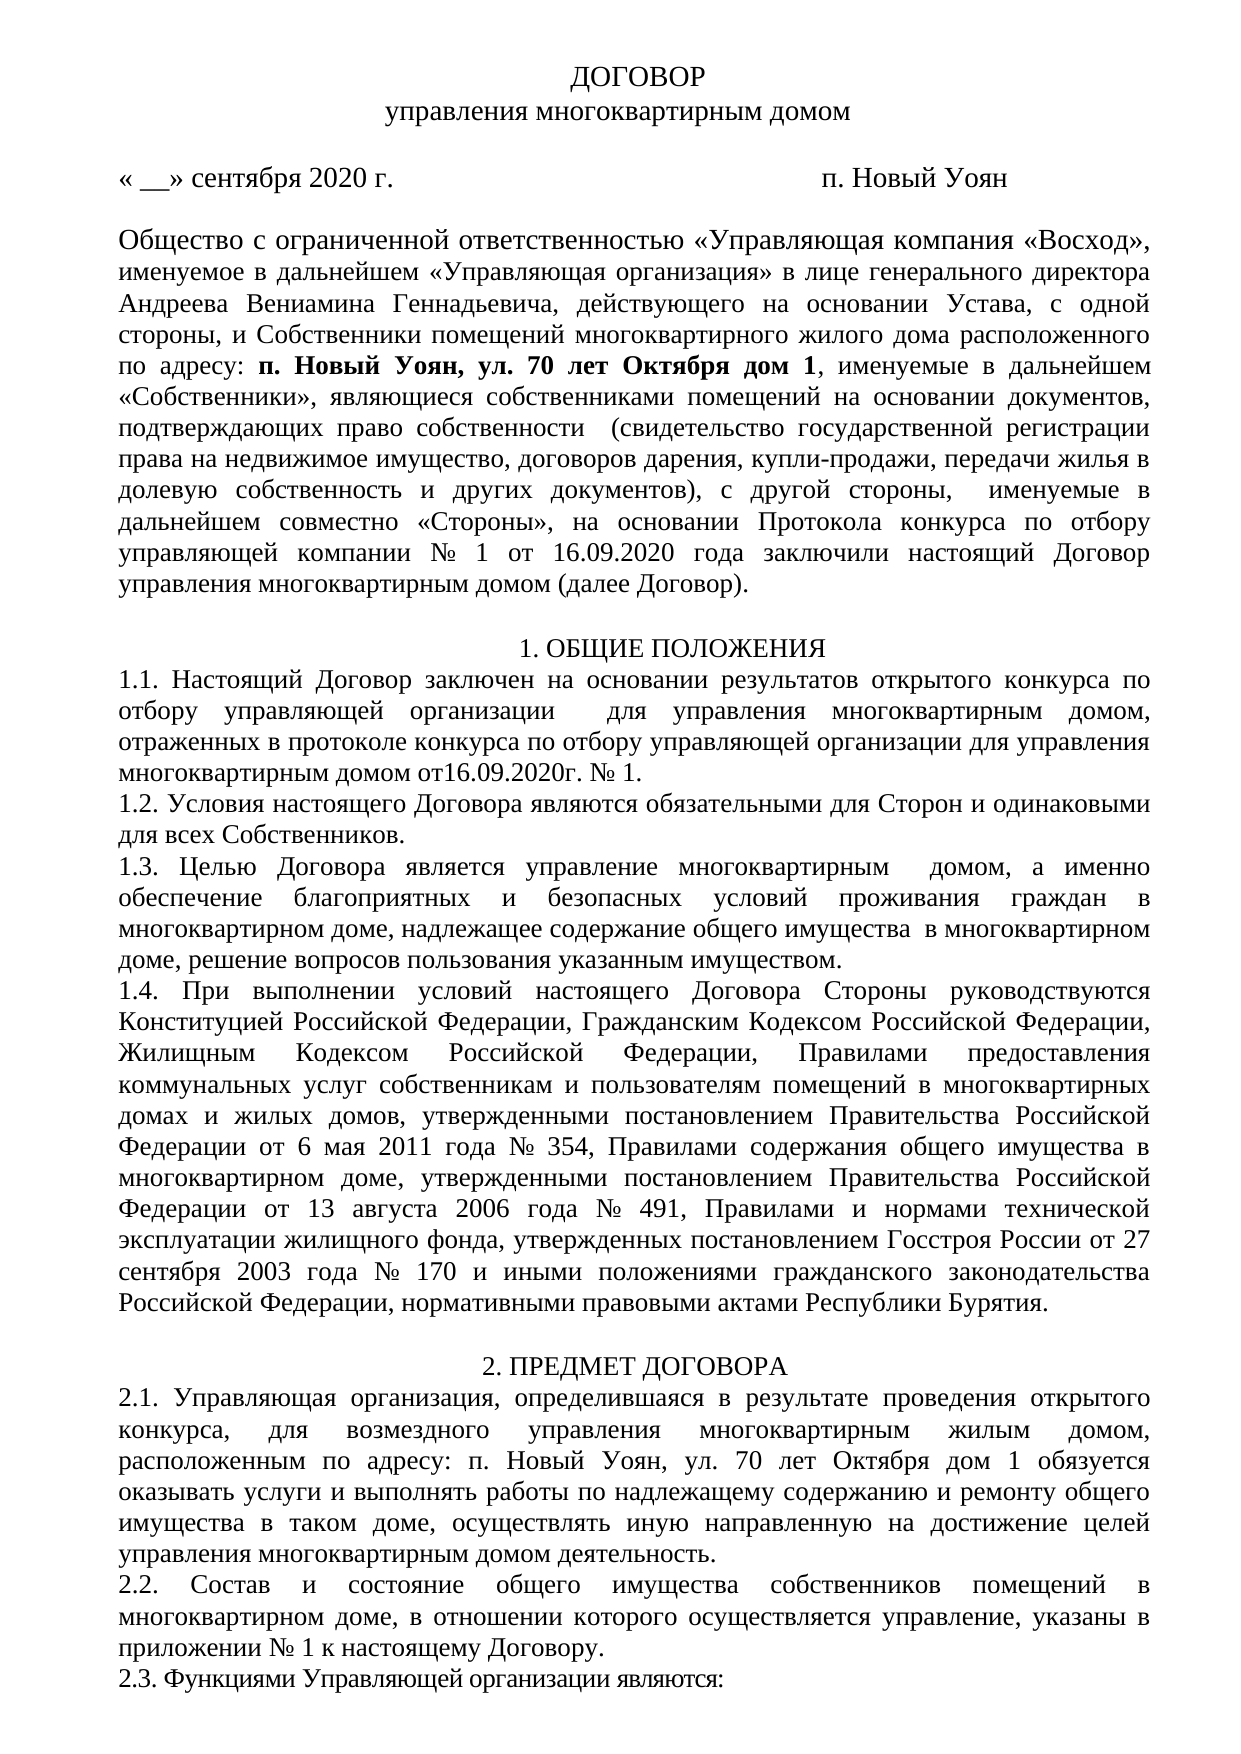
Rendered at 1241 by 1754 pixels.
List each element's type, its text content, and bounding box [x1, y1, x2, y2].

text 2.1. Управляющая организация, определившаяся в результате проведения открытого конкурса, для возмездного управления многоквартирным жилым домом, расположенным по адресу: п. Новый Уоян, ул. 70 лет Октября дом 1 обязуется оказывать услуги и выполнять работы по надлежащему содержанию и ремонту общего имущества в таком доме, осуществлять иную направленную на достижение целей управления многоквартирным домом деятельность. [118, 1382, 1152, 1568]
text 1. ОБЩИЕ ПОЛОЖЕНИЯ [118, 632, 1152, 663]
text 2.2. Состав и состояние общего имущества собственников помещений в многоквартирном доме, в отношении которого осуществляется управление, указаны в приложении № 1 к настоящему Договору. [118, 1568, 1152, 1662]
subtitle ДОГОВОР [118, 59, 1117, 93]
text 2.3. Функциями Управляющей организации являются: [118, 1662, 1152, 1693]
text 1.1. Настоящий Договор заключен на основании результатов открытого конкурса по отбору управляющей организации для управления многоквартирным домом, отраженных в протоколе конкурса по отбору управляющей организации для управления многоквартирным домом от16.09.2020г. № 1. [118, 663, 1152, 787]
text 1.2. Условия настоящего Договора являются обязательными для Сторон и одинаковыми для всех Собственников. [118, 787, 1152, 850]
subtitle управления многоквартирным домом [118, 93, 1117, 126]
text 2. ПРЕДМЕТ ДОГОВОРА [118, 1350, 1152, 1382]
text 1.4. При выполнении условий настоящего Договора Стороны руководствуются Конституцией Российской Федерации, Гражданским Кодексом Российской Федерации, Жилищным Кодексом Российской Федерации, Правилами предоставления коммунальных услуг собственникам и пользователям помещений в многоквартирных домах и жилых домов, утвержденными постановлением Правительства Российской Федерации от 6 мая 2011 года № 354, Правилами содержания общего имущества в многоквартирном доме, утвержденными постановлением Правительства Российской Федерации от 13 августа 2006 года № 491, Правилами и нормами технической эксплуатации жилищного фонда, утвержденных постановлением Госстроя России от 27 сентября 2003 года № 170 и иными положениями гражданского законодательства Российской Федерации, нормативными правовыми актами Республики Бурятия. [118, 974, 1152, 1317]
text Общество с ограниченной ответственностью «Управляющая компания «Восход», именуемое в дальнейшем «Управляющая организация» в лице генерального директора Андреева Вениамина Геннадьевича, действующего на основании Устава, с одной стороны, и Собственники помещений многоквартирного жилого дома расположенного по адресу: п. Новый Уоян, ул. 70 лет Октября дом 1, именуемые в дальнейшем «Собственники», являющиеся собственниками помещений на основании документов, подтверждающих право собственности (свидетельство государственной регистрации права на недвижимое имущество, договоров дарения, купли-продажи, передачи жилья в долевую собственность и других документов), с другой стороны, именуемые в дальнейшем совместно «Стороны», на основании Протокола конкурса по отбору управляющей компании № 1 от 16.09.2020 года заключили настоящий Договор управления многоквартирным домом (далее Договор). [118, 222, 1152, 598]
text 1.3. Целью Договора является управление многоквартирным домом, а именно обеспечение благоприятных и безопасных условий проживания граждан в многоквартирном доме, надлежащее содержание общего имущества в многоквартирном доме, решение вопросов пользования указанным имуществом. [118, 850, 1152, 974]
text « __» сентября 2020 г. п. Новый Уоян [118, 160, 1152, 193]
